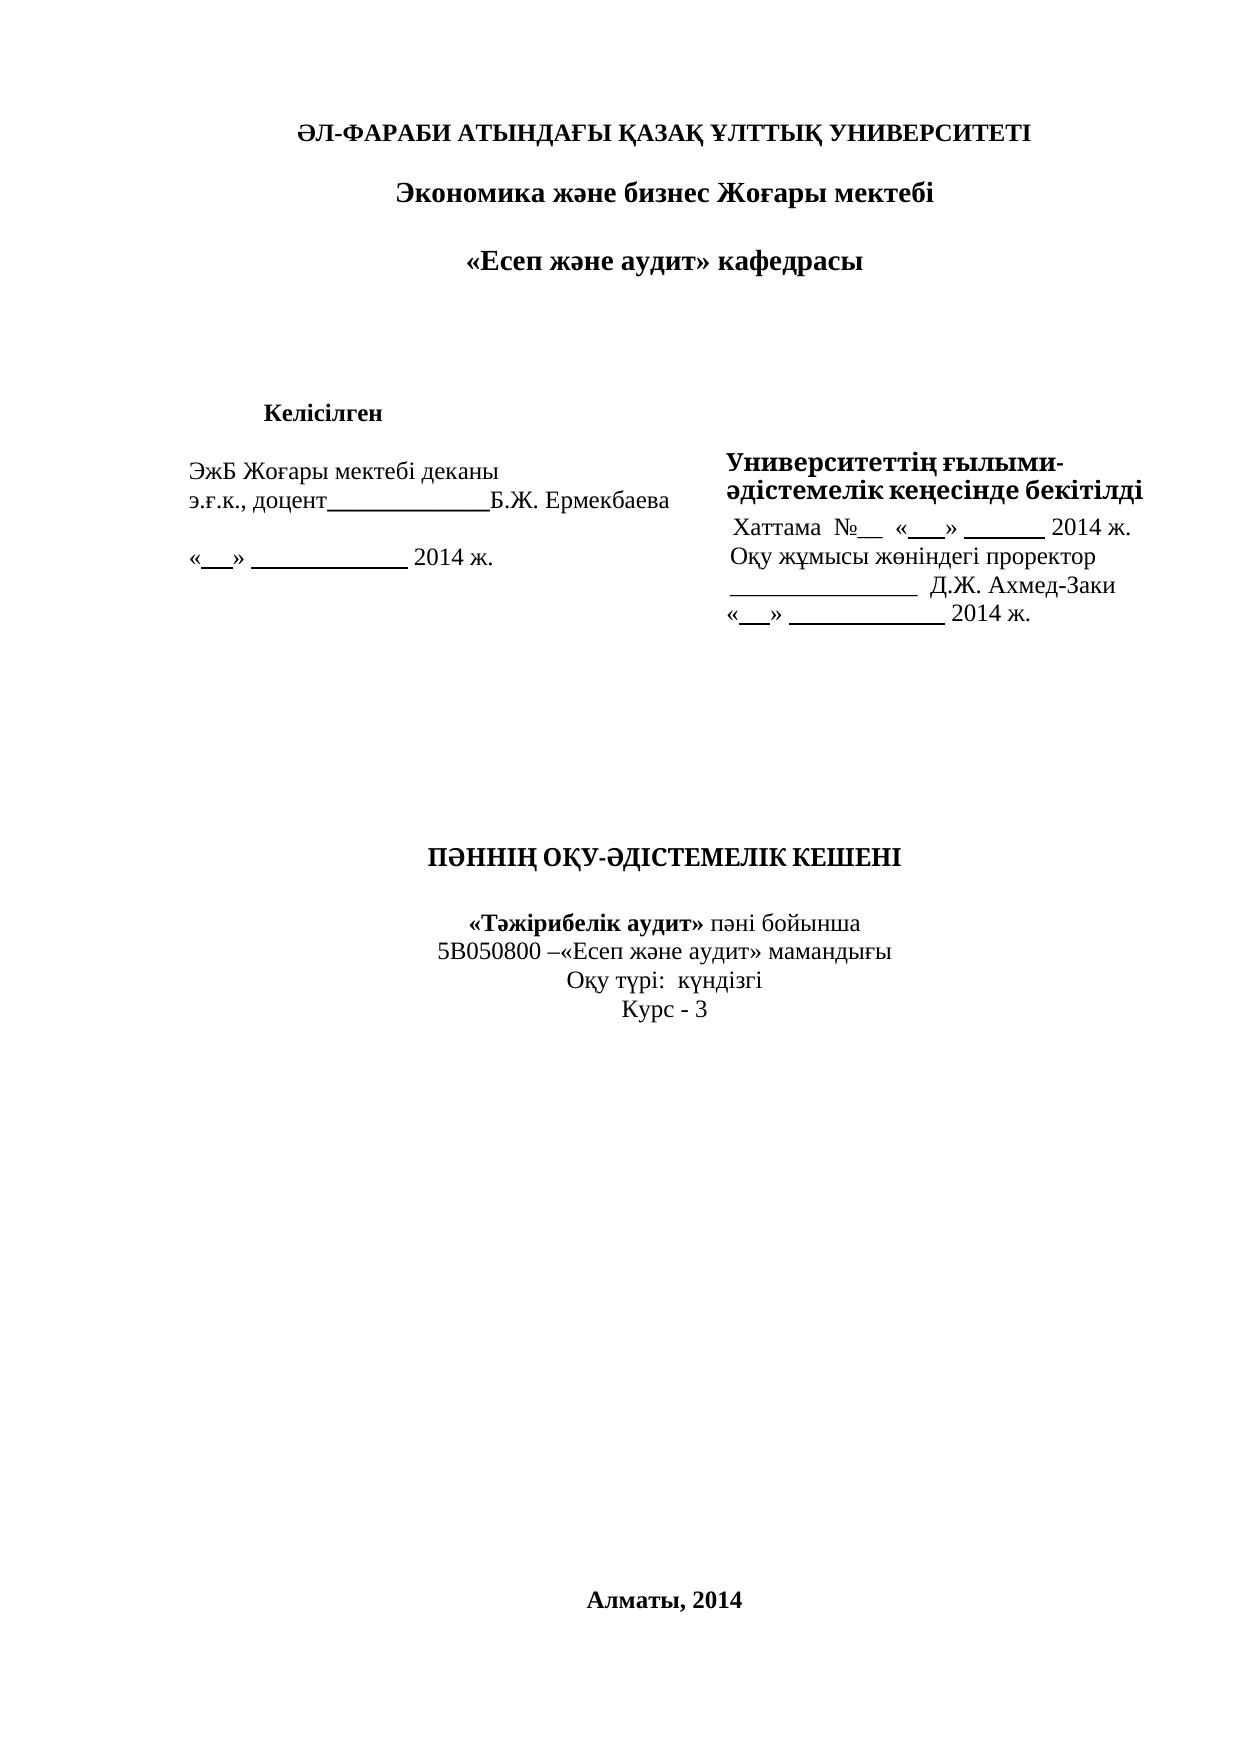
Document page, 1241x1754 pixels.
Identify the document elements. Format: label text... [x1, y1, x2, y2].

text 5В050800 –«Есеп және аудит» мамандығы [177, 936, 1152, 965]
text Оқу түрі: күндізгі [177, 965, 1152, 994]
table_header Университеттің ғылыми-әдістемелік кеңесінде бекітілді Хаттама №__ « » 2014 ж. Оқу жұмысы жөніндегі проректор _______________ Д.Ж. Ахмед-Заки « » 2014 ж. [715, 370, 1174, 656]
text «Тәжірибелік аудит» пәні бойынша [177, 908, 1152, 936]
text «Есеп және аудит» кафедрасы [177, 243, 1152, 276]
text Курс - 3 [177, 994, 1152, 1023]
text Алматы, 2014 [177, 1585, 1152, 1613]
text Экономика және бизнес Жоғары мектебі [177, 176, 1152, 209]
subtitle ПӘННІҢ ОҚУ-ӘДІСТЕМЕЛІК КЕШЕНІ [177, 844, 1152, 873]
table_header Келісілген ЭжБ Жоғары мектебі деканы э.ғ.к., доцент_____________Б.Ж. Ермекбаева « » 2014 ж. [177, 370, 715, 656]
text ӘЛ-ФАРАБИ АТЫНДАҒЫ ҚАЗАҚ ҰЛТТЫҚ УНИВЕРСИТЕТІ [177, 118, 1152, 147]
